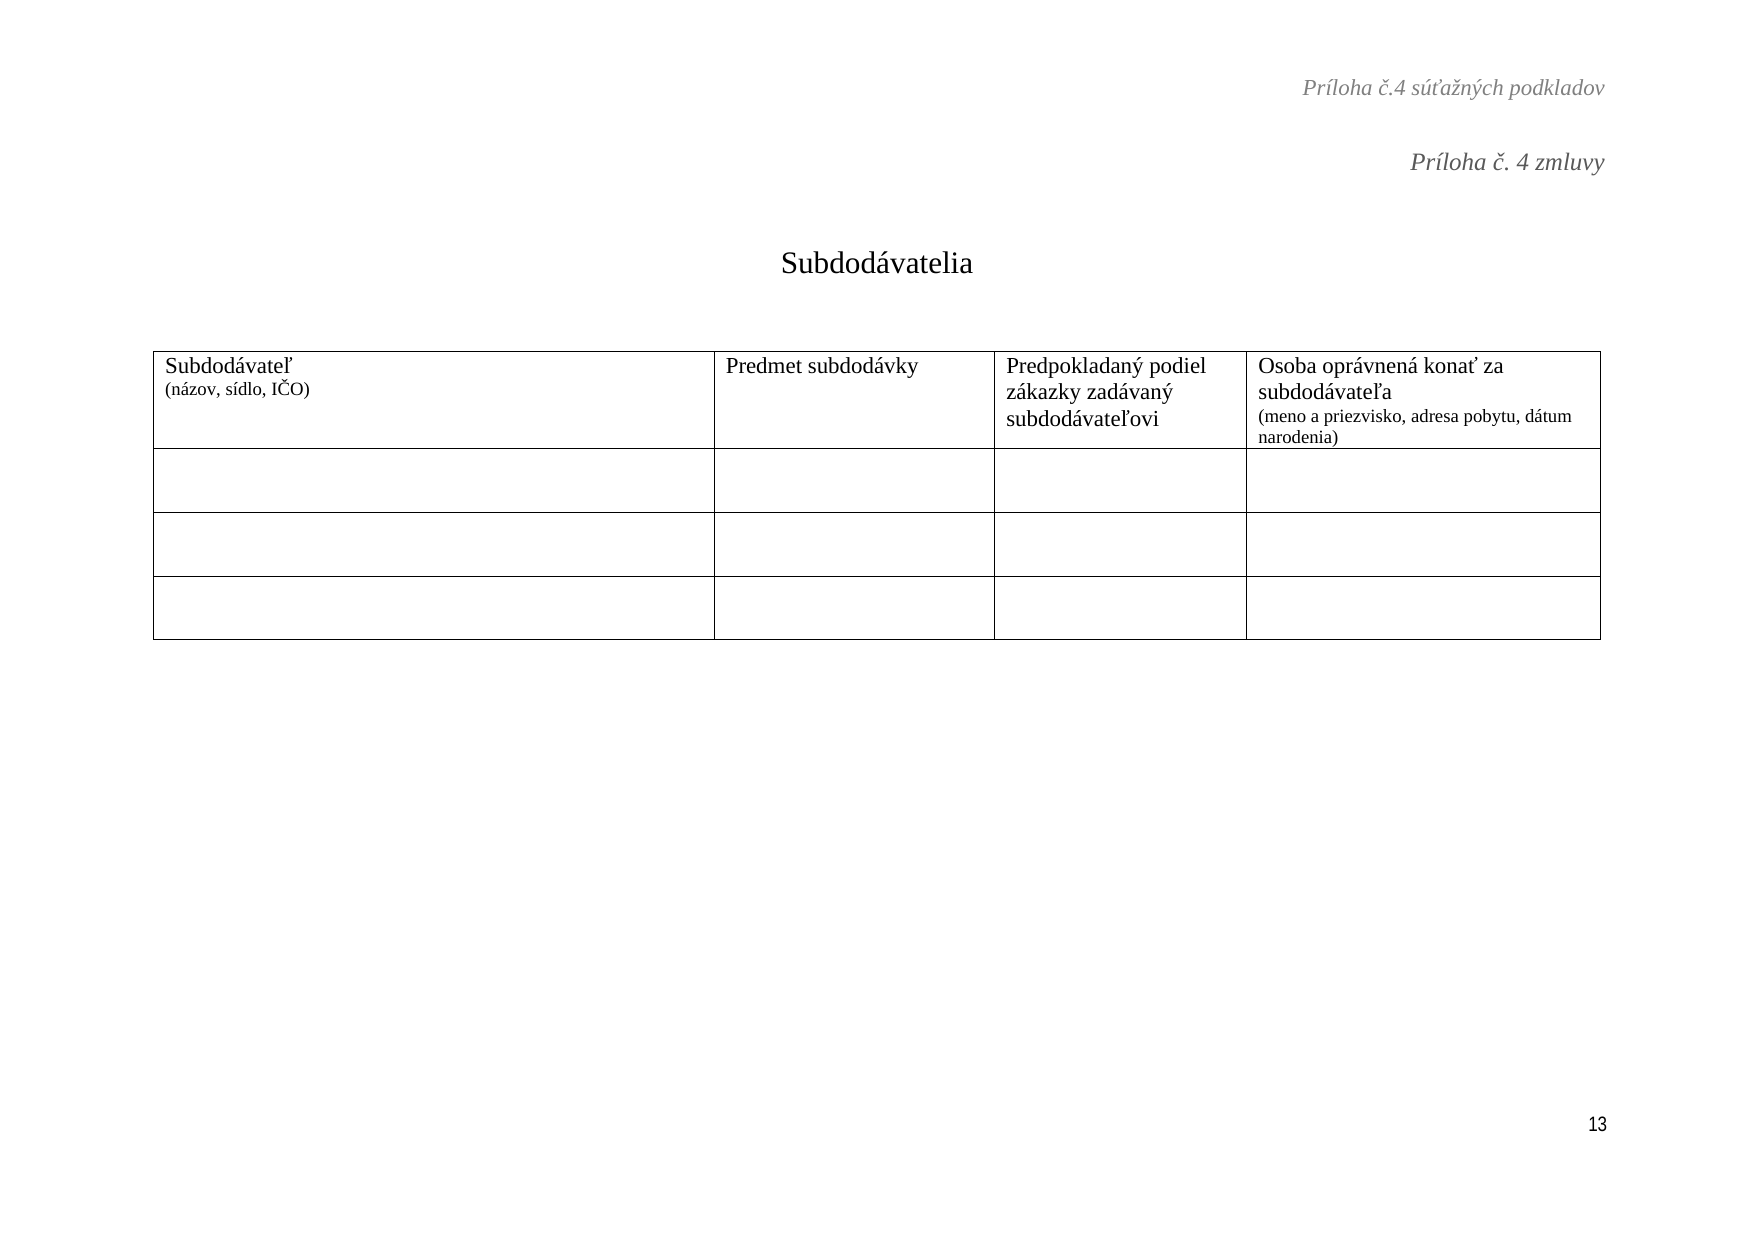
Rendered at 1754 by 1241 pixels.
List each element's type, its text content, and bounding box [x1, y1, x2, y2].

table_header Predmet subdodávky [715, 352, 994, 448]
table_cell [1247, 513, 1600, 576]
table_cell [154, 513, 714, 576]
table_header Osoba oprávnená konať za subdodávateľa (meno a priezvisko, adresa pobytu, dátum narodenia) [1247, 352, 1600, 448]
subtitle Subdodávatelia [147, 244, 1607, 280]
table_header Subdodávateľ (názov, sídlo, IČO) [154, 352, 714, 448]
table_cell [154, 449, 714, 512]
table_cell [1247, 449, 1600, 512]
table_cell [995, 513, 1246, 576]
table_cell [154, 577, 714, 639]
table_cell [1247, 577, 1600, 639]
table_cell [715, 449, 994, 512]
table_header Predpokladaný podiel zákazky zadávaný subdodávateľovi [995, 352, 1246, 448]
table_cell [995, 577, 1246, 639]
table_cell [715, 577, 994, 639]
table_cell [995, 449, 1246, 512]
subtitle Príloha č. 4 zmluvy [147, 147, 1607, 176]
table_cell [715, 513, 994, 576]
